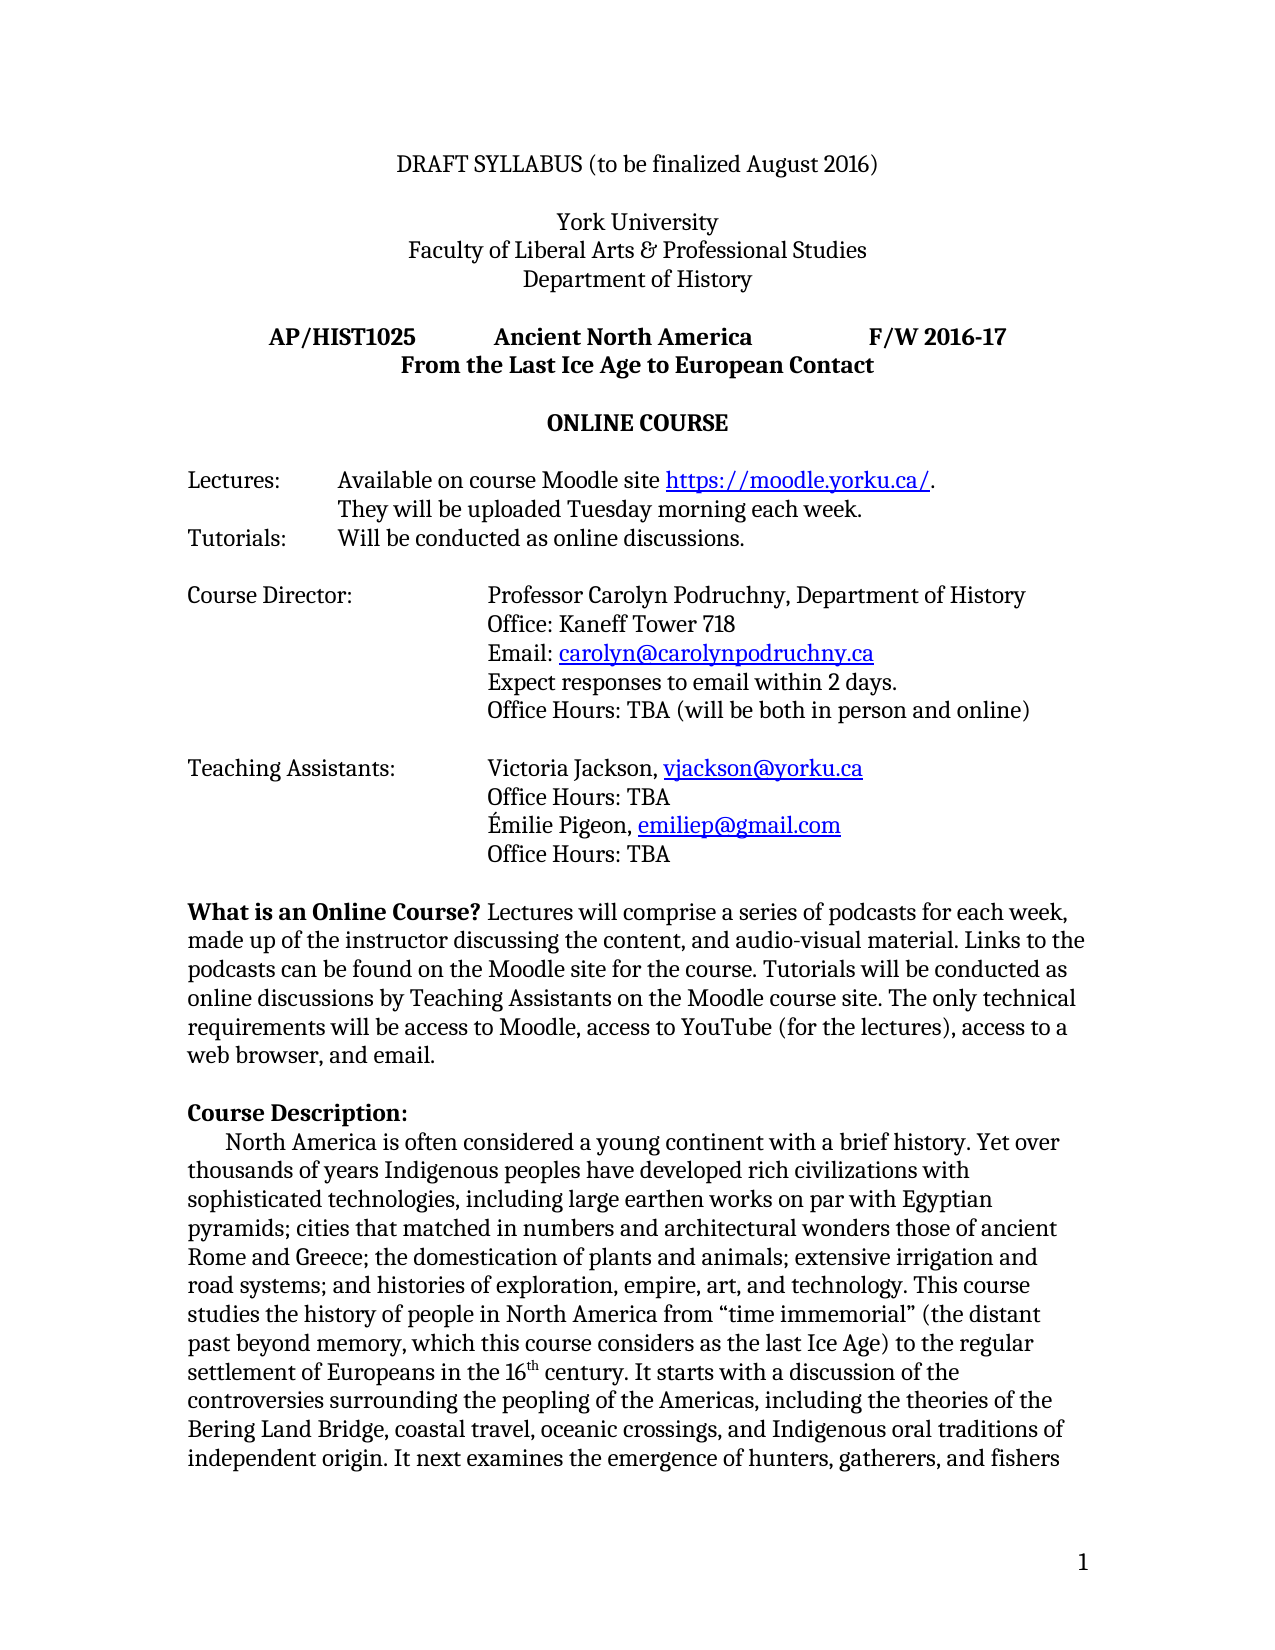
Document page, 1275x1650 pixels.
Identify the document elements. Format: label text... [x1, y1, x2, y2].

title Faculty of Liberal Arts & Professional Studies [187, 236, 1087, 265]
title Teaching Assistants: Victoria Jackson, vjackson@yorku.ca [187, 754, 1087, 782]
title Office Hours: TBA (will be both in person and online) [412, 696, 1087, 725]
title York University [187, 207, 1087, 236]
title Department of History [187, 265, 1087, 294]
title DRAFT SYLLABUS (to be finalized August 2016) [187, 150, 1087, 179]
title They will be uploaded Tuesday morning each week. [262, 495, 1087, 524]
title Expect responses to email within 2 days. [412, 667, 1087, 696]
title Office Hours: TBA [412, 782, 1087, 811]
title From the Last Ice Age to European Contact [187, 351, 1087, 380]
title Course Description: [187, 1099, 1087, 1127]
title What is an Online Course? Lectures will comprise a series of podcasts for each week, made up of the instructor discussing the content, and audio-visual material. Links to the podcasts can be found on the Moodle site for the course. Tutorials will be conducted as online discussions by Teaching Assistants on the Moodle course site. The only technical requirements will be access to Moodle, access to YouTube (for the lectures), access to a web browser, and email. [187, 897, 1087, 1070]
title Lectures: Available on course Moodle site https://moodle.yorku.ca/. [187, 466, 1087, 495]
title Course Director: Professor Carolyn Podruchny, Department of History [187, 581, 1087, 610]
title Office: Kaneff Tower 718 [412, 610, 1087, 639]
title Tutorials: Will be conducted as online discussions. [187, 524, 1087, 552]
title ONLINE COURSE [187, 409, 1087, 437]
title AP/HIST1025 Ancient North America F/W 2016-17 [187, 322, 1087, 351]
title Email: carolyn@carolynpodruchny.ca [412, 639, 1087, 667]
title Émilie Pigeon, emiliep@gmail.com [187, 811, 1087, 840]
title Office Hours: TBA [412, 840, 1087, 869]
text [187, 1127, 1087, 1472]
